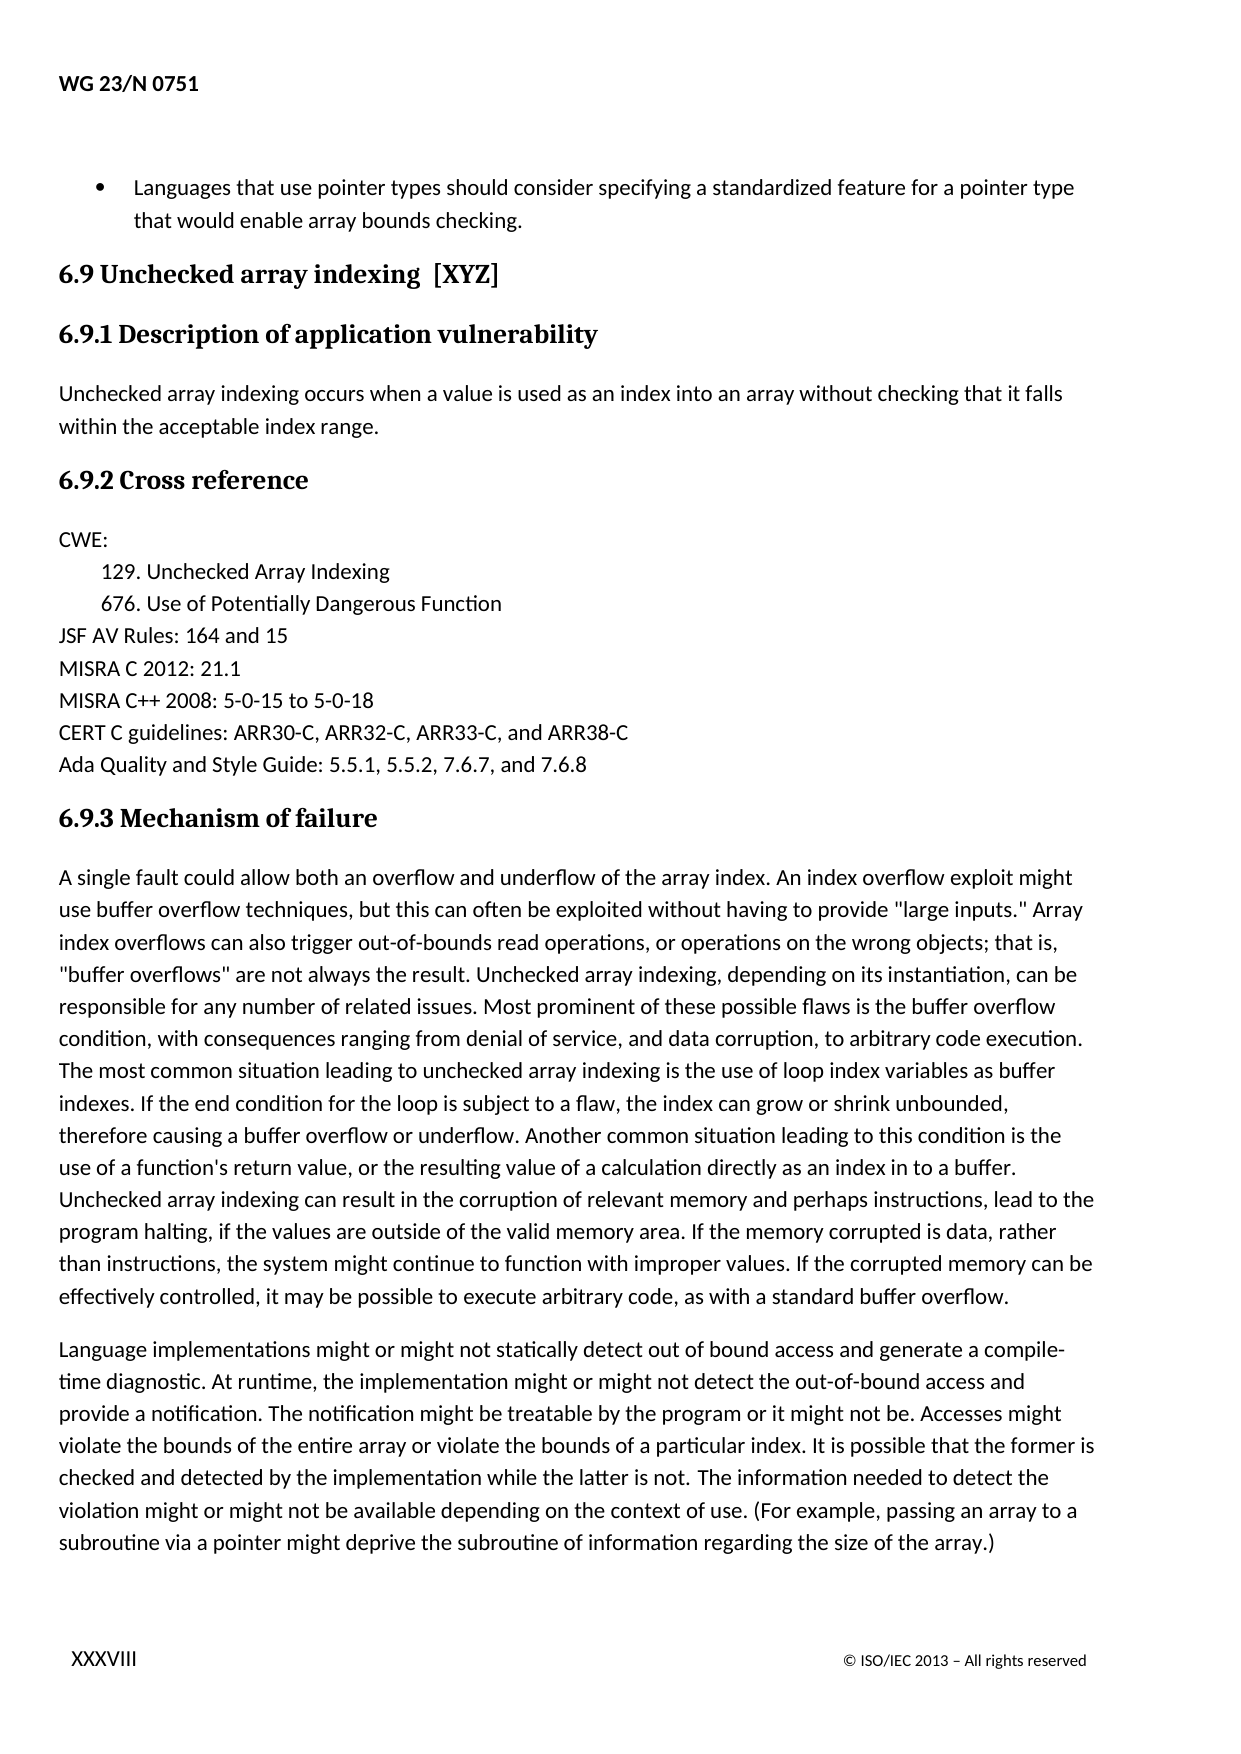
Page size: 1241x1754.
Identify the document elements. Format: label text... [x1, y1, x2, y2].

text CERT C guidelines: ARR30-C, ARR32-C, ARR33-C, and ARR38-C [58, 718, 1099, 746]
text MISRA C 2012: 21.1 [58, 654, 1099, 682]
text JSF AV Rules: 164 and 15 [58, 621, 1099, 649]
text Ada Quality and Style Guide: 5.5.1, 5.5.2, 7.6.7, and 7.6.8 [58, 750, 1099, 778]
text Unchecked array indexing occurs when a value is used as an index into an array without checking that it falls within the acceptable index range. [58, 379, 1099, 440]
text CWE: [58, 525, 1099, 553]
text MISRA C++ 2008: 5-0-15 to 5-0-18 [58, 686, 1099, 714]
subtitle 6.9.1 Description of application vulnerability [58, 319, 1099, 351]
text 676. Use of Potentially Dangerous Function [101, 589, 1099, 617]
text Language implementations might or might not statically detect out of bound access and generate a compile-time diagnostic. At runtime, the implementation might or might not detect the out-of-bound access and provide a notification. The notification might be treatable by the program or it might not be. Accesses might violate the bounds of the entire array or violate the bounds of a particular index. It is possible that the former is checked and detected by the implementation while the latter is not. The information needed to detect the violation might or might not be available depending on the context of use. (For example, passing an array to a subroutine via a pointer might deprive the subroutine of information regarding the size of the array.) [58, 1335, 1099, 1556]
subtitle 6.9.3 Mechanism of failure [58, 803, 1099, 834]
text A single fault could allow both an overflow and underflow of the array index. An index overflow exploit might use buffer overflow techniques, but this can often be exploited without having to provide "large inputs." Array index overflows can also trigger out-of-bounds read operations, or operations on the wrong objects; that is, "buffer overflows" are not always the result. Unchecked array indexing, depending on its instantiation, can be responsible for any number of related issues. Most prominent of these possible flaws is the buffer overflow condition, with consequences ranging from denial of service, and data corruption, to arbitrary code execution. The most common situation leading to unchecked array indexing is the use of loop index variables as buffer indexes. If the end condition for the loop is subject to a flaw, the index can grow or shrink unbounded, therefore causing a buffer overflow or underflow. Another common situation leading to this condition is the use of a function's return value, or the resulting value of a calculation directly as an index in to a buffer. Unchecked array indexing can result in the corruption of relevant memory and perhaps instructions, lead to the program halting, if the values are outside of the valid memory area. If the memory corrupted is data, rather than instructions, the system might continue to function with improper values. If the corrupted memory can be effectively controlled, it may be possible to execute arbitrary code, as with a standard buffer overflow. [58, 863, 1099, 1310]
text 129. Unchecked Array Indexing [101, 557, 1099, 585]
subtitle 6.9.2 Cross reference [58, 465, 1099, 496]
list Languages that use pointer types should consider specifying a standardized feature for a pointer type that would enable array bounds checking. [96, 173, 1099, 234]
subtitle 6.9 Unchecked array indexing [XYZ] [58, 259, 1099, 290]
